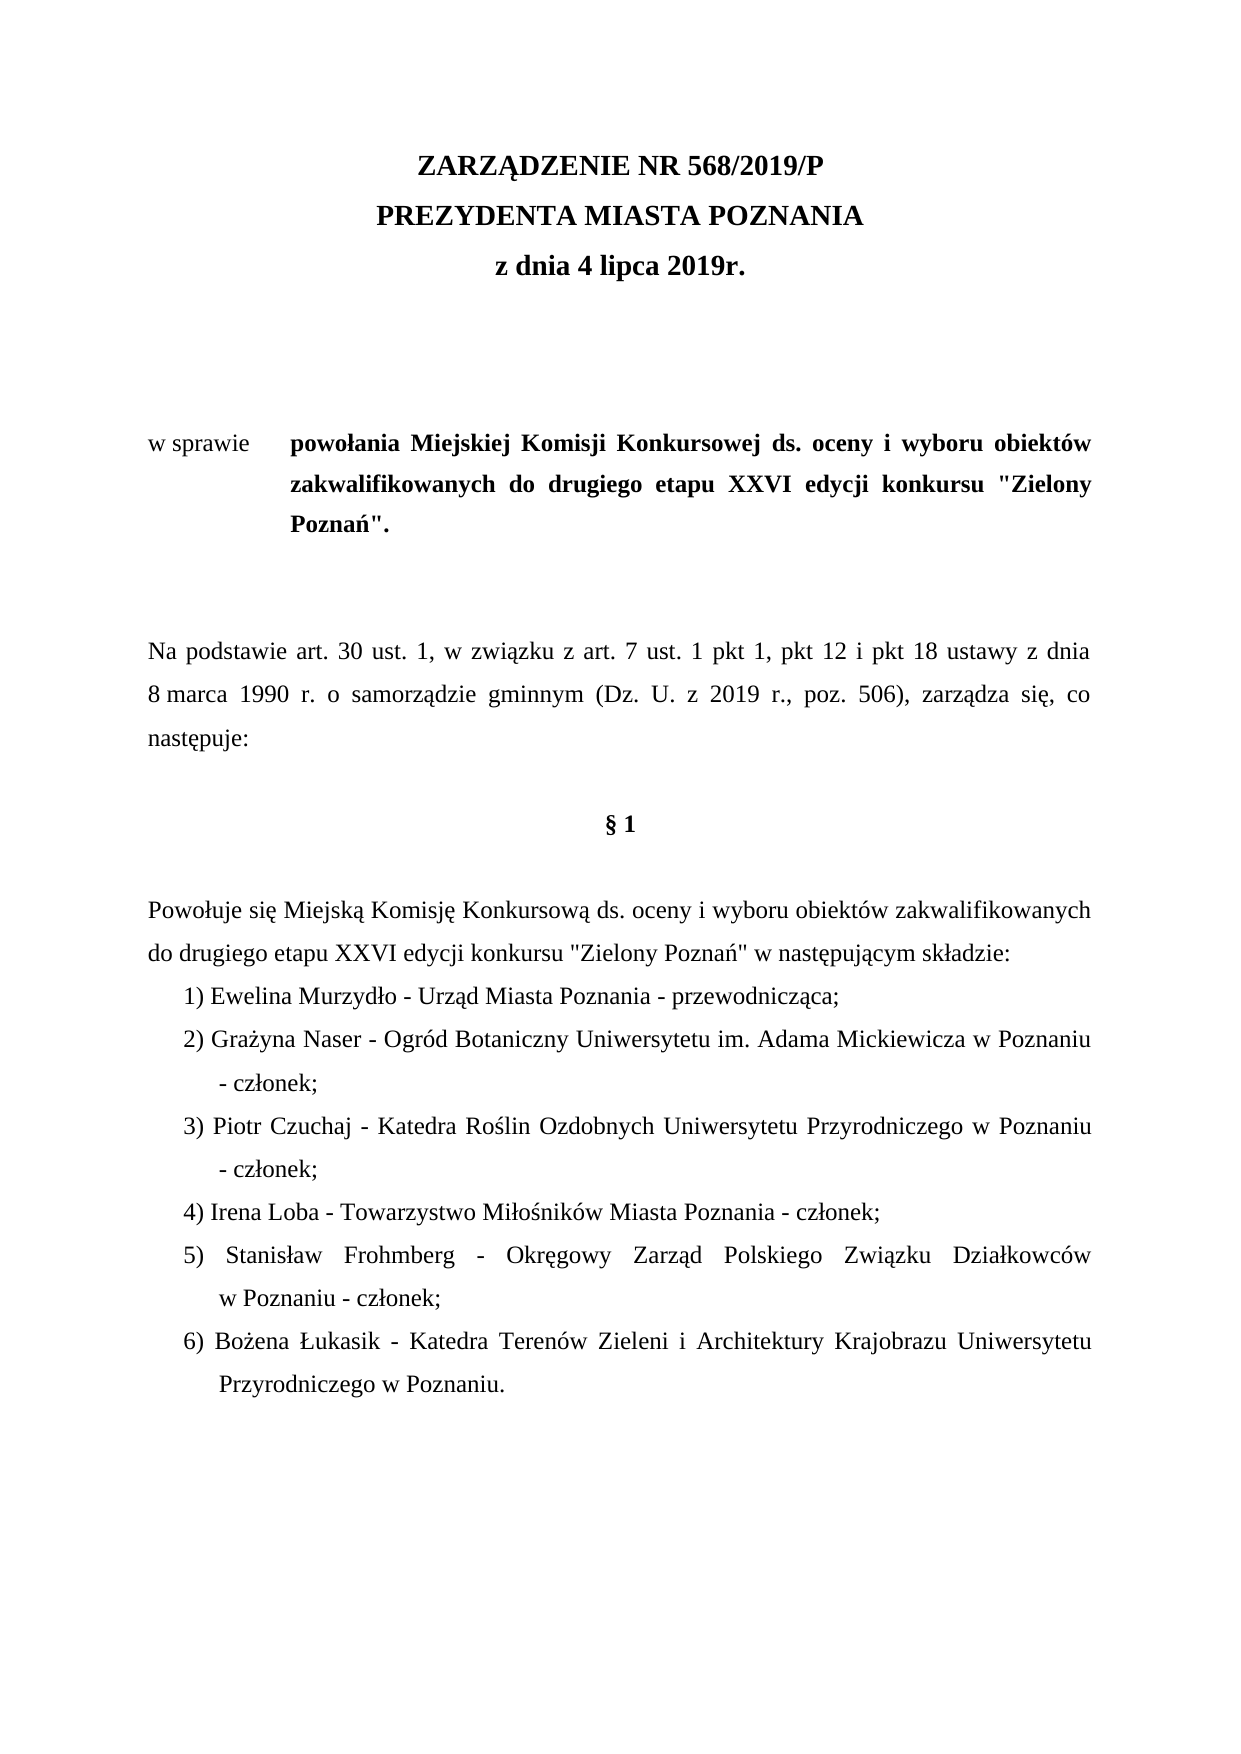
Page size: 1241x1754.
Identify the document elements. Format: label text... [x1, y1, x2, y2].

subtitle PREZYDENTA MIASTA POZNANIA [148, 198, 1093, 231]
text Na podstawie art. 30 ust. 1, w związku z art. 7 ust. 1 pkt 1, pkt 12 i pkt 18 ustawy z dnia 8 marca 1990 r. o samorządzie gminnym (Dz. U. z 2019 r., poz. 506), zarządza się, co następuje: [148, 636, 1093, 751]
text 3) Piotr Czuchaj - Katedra Roślin Ozdobnych Uniwersytetu Przyrodniczego w Poznaniu - członek; [183, 1111, 1093, 1183]
table_header w sprawie [136, 428, 279, 550]
text 5) Stanisław Frohmberg - Okręgowy Zarząd Polskiego Związku Działkowców w Poznaniu - członek; [183, 1240, 1093, 1312]
text z dnia 4 lipca 2019r. [148, 248, 1093, 282]
text § 1 [148, 809, 1093, 838]
subtitle ZARZĄDZENIE NR [148, 148, 1093, 181]
text 1) Ewelina Murzydło - Urząd Miasta Poznania - przewodnicząca; [183, 981, 1093, 1010]
text 4) Irena Loba - Towarzystwo Miłośników Miasta Poznania - członek; [183, 1197, 1093, 1226]
text Powołuje się Miejską Komisję Konkursową ds. oceny i wyboru obiektów zakwalifikowanych do drugiego etapu XXVI edycji konkursu "Zielony Poznań" w następującym składzie: [148, 895, 1093, 967]
text 6) Bożena Łukasik - Katedra Terenów Zieleni i Architektury Krajobrazu Uniwersytetu Przyrodniczego w Poznaniu. [183, 1326, 1093, 1398]
table_header powołania Miejskiej Komisji Konkursowej ds. oceny i wyboru obiektów zakwalifikowanych do drugiego etapu XXVI edycji konkursu "Zielony Poznań". [279, 428, 1104, 550]
text 2) Grażyna Naser - Ogród Botaniczny Uniwersytetu im. Adama Mickiewicza w Poznaniu - członek; [183, 1024, 1093, 1096]
